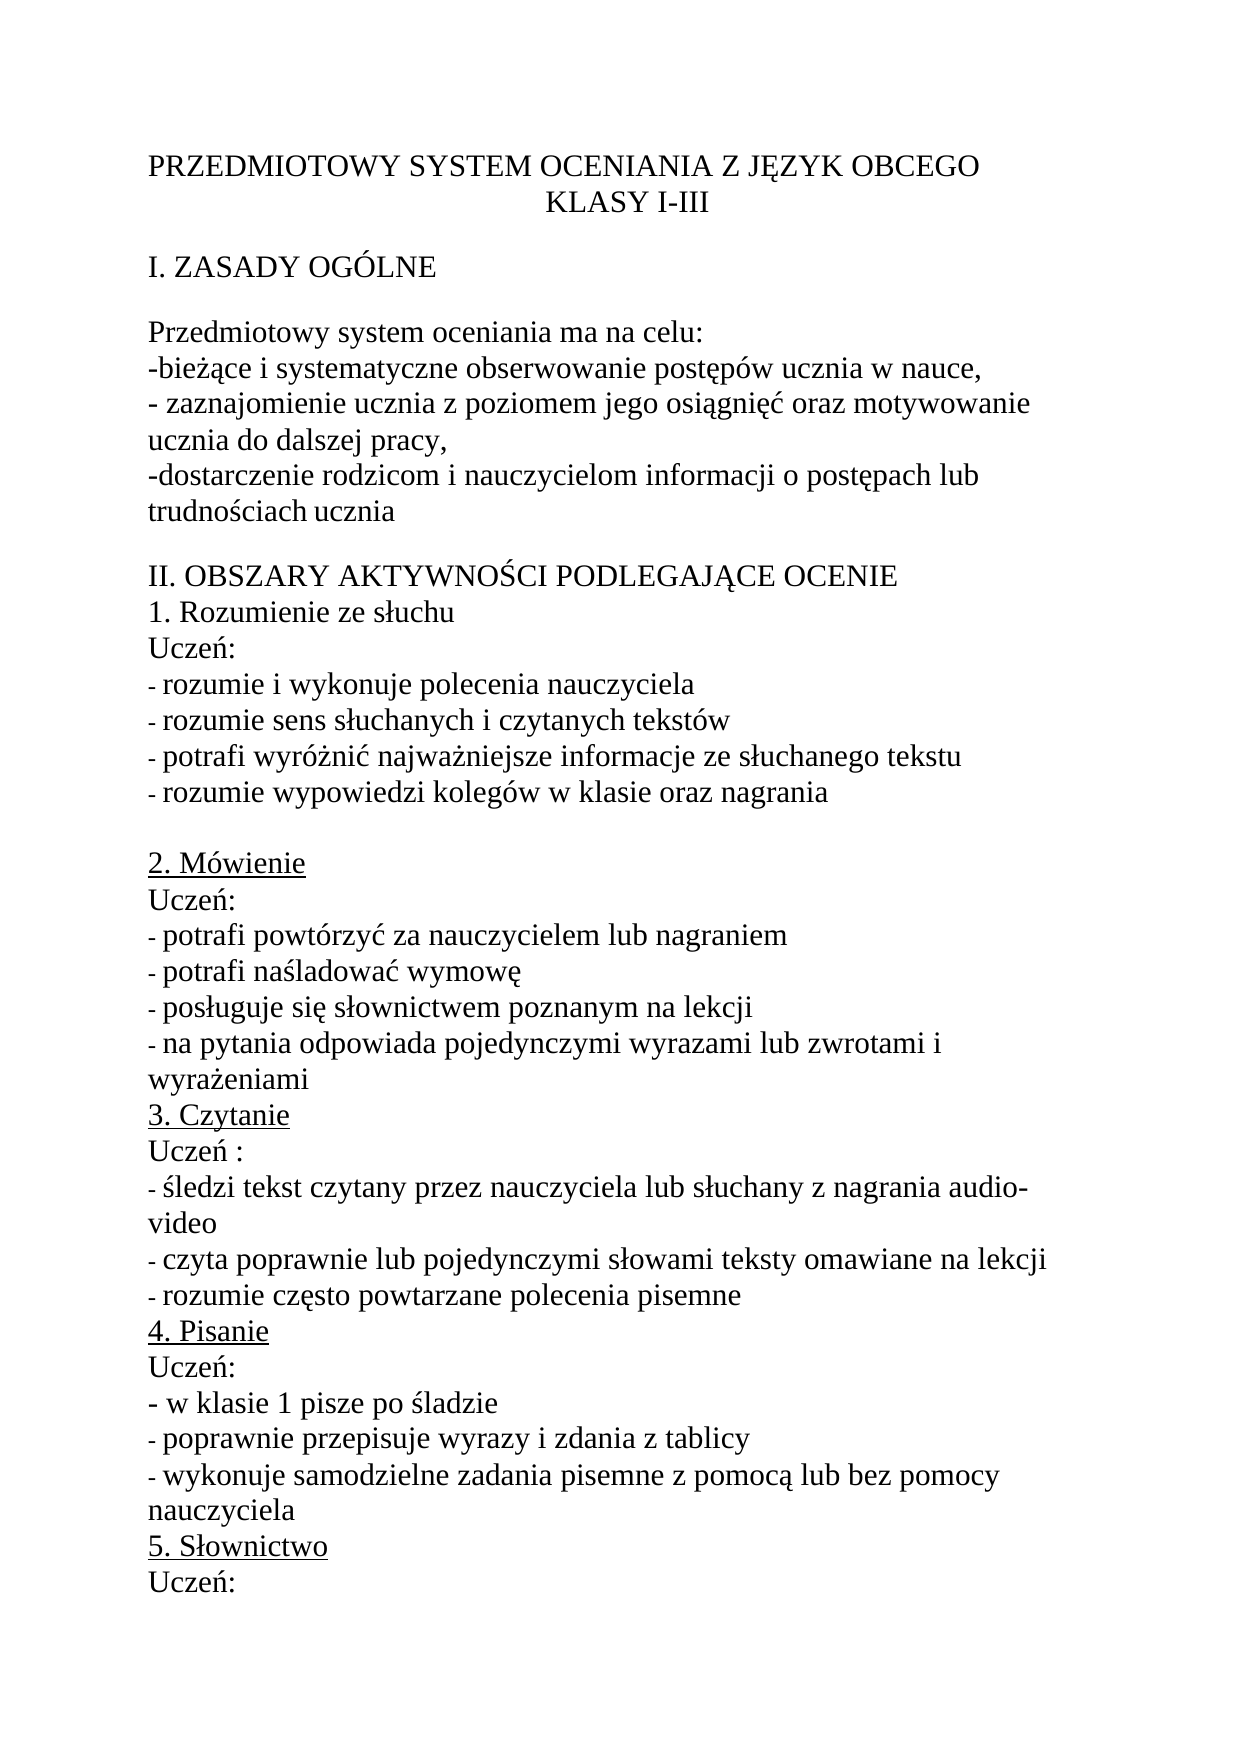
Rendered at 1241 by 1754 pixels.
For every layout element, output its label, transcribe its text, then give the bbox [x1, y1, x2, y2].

text II. OBSZARY AKTYWNOŚCI PODLEGAJĄCE OCENIE 1. Rozumienie ze słuchu Uczeń: - rozumie i wykonuje polecenia nauczyciela - rozumie sens słuchanych i czytanych tekstów - potrafi wyróżnić najważniejsze informacje ze słuchanego tekstu - rozumie wypowiedzi kolegów w klasie oraz nagrania [148, 528, 1093, 809]
text 2. Mówienie Uczeń: - potrafi powtórzyć za nauczycielem lub nagraniem - potrafi naśladować wymowę - posługuje się słownictwem poznanym na lekcji - na pytania odpowiada pojedynczymi wyrazami lub zwrotami i wyrażeniami 3. Czytanie Uczeń : - śledzi tekst czytany przez nauczyciela lub słuchany z nagrania audio-video - czyta poprawnie lub pojedynczymi słowami teksty omawiane na lekcji - rozumie często powtarzane polecenia pisemne 4. Pisanie Uczeń: [148, 845, 1093, 1384]
text Przedmiotowy system oceniania ma na celu: -bieżące i systematyczne obserwowanie postępów ucznia w nauce, - zaznajomienie ucznia z poziomem jego osiągnięć oraz motywowanie ucznia do dalszej pracy, -dostarczenie rodzicom i nauczycielom informacji o postępach lub trudnościach ucznia [148, 284, 1093, 528]
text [148, 1384, 1093, 1599]
text I. ZASADY OGÓLNE [148, 219, 1093, 284]
text PRZEDMIOTOWY SYSTEM OCENIANIA Z JĘZYK OBCEGO KLASY I-III [148, 148, 1093, 219]
